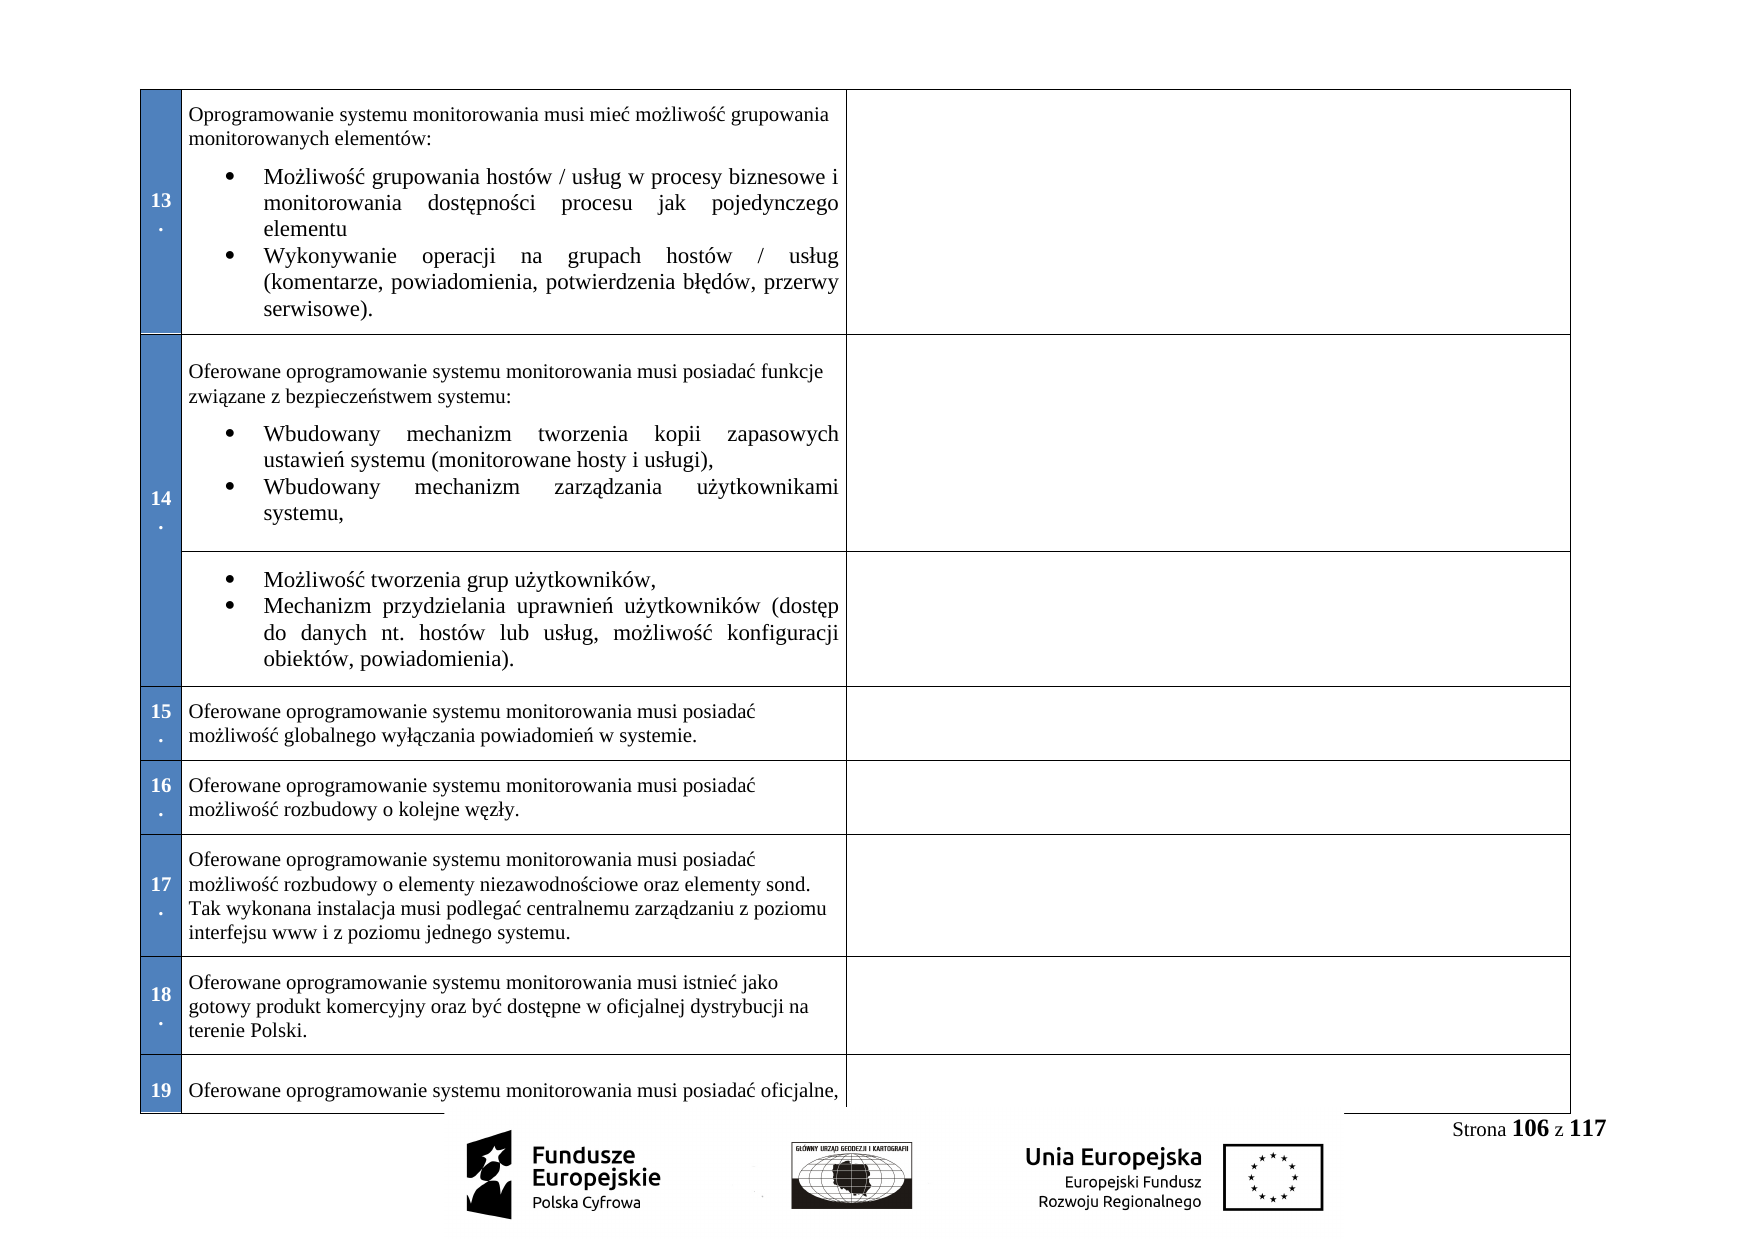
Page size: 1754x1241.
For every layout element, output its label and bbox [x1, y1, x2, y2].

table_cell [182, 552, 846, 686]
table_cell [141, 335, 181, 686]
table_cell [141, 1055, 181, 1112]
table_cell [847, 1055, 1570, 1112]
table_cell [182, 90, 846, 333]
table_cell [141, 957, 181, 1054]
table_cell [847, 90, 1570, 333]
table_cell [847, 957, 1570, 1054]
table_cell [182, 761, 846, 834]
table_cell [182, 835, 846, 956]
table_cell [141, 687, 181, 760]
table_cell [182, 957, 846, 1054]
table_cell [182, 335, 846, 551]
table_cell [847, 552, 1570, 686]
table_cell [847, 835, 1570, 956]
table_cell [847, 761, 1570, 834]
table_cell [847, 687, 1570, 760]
picture [444, 1107, 1343, 1239]
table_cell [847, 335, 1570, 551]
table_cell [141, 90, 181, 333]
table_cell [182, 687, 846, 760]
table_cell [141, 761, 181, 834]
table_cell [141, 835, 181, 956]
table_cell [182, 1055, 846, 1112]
